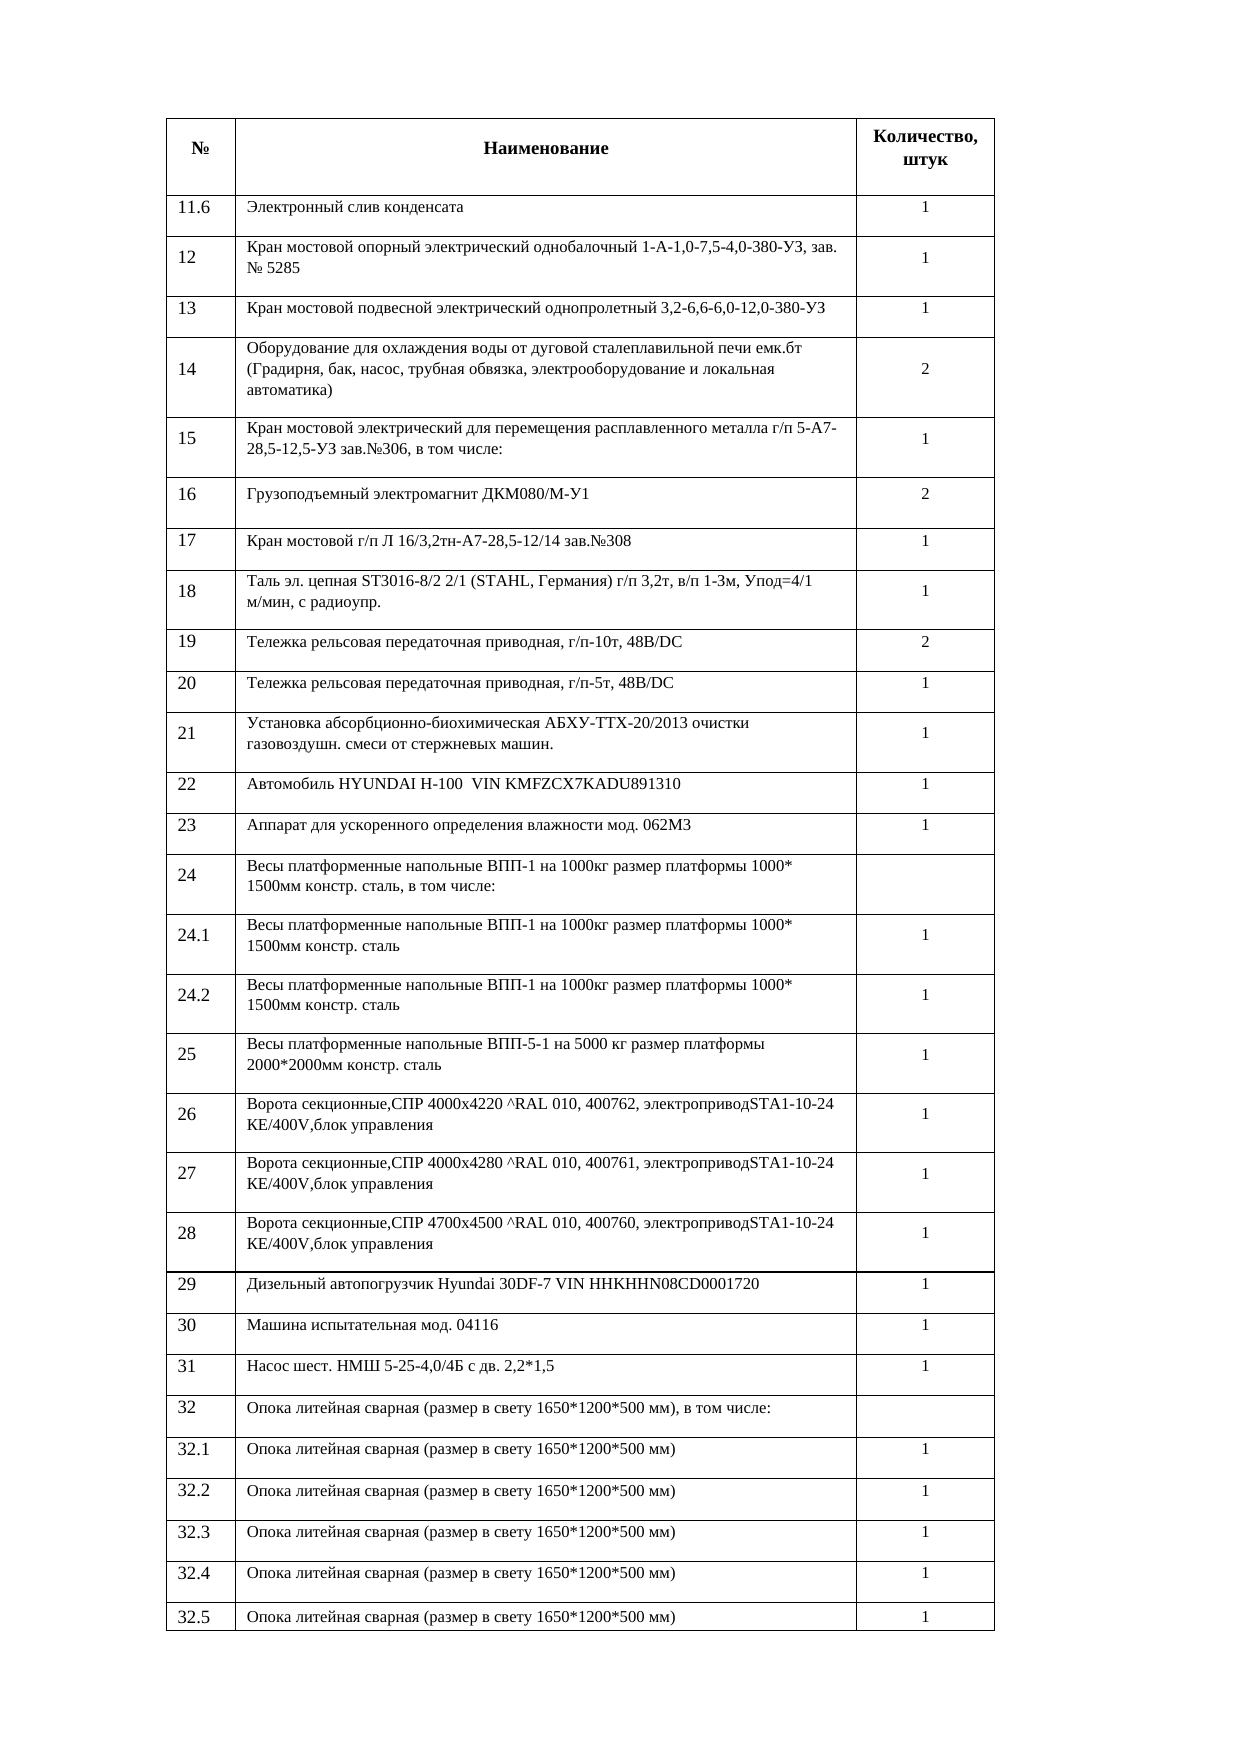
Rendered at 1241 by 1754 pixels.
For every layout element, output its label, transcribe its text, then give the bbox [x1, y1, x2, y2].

table_cell 1 [857, 418, 994, 477]
table_cell Дизельный автопогрузчик Hyundai 30DF-7 VIN HHKHHN08CD0001720 [236, 1273, 856, 1313]
table_cell 1 [857, 915, 994, 973]
table_cell 18 [167, 571, 235, 629]
table_cell [857, 855, 994, 914]
table_cell 1 [857, 773, 994, 813]
table_cell Ворота секционные,СПР 4000х4280 ^RAL 010, 400761, электроприводSTA1-10-24 КЕ/400V,блок управления [236, 1153, 856, 1212]
table_cell 2 [857, 630, 994, 671]
table_cell Кран мостовой опорный электрический однобалочный 1-А-1,0-7,5-4,0-380-УЗ, зав. № 5285 [236, 237, 856, 296]
table_cell 1 [857, 1094, 994, 1152]
table_header № [167, 119, 235, 195]
table_cell Таль эл. цепная ST3016-8/2 2/1 (STAHL, Германия) г/п 3,2т, в/п 1-Зм, Упод=4/1 м/мин, с радиоупр. [236, 571, 856, 629]
table_cell 1 [857, 1521, 994, 1561]
table_cell 22 [167, 773, 235, 813]
table_cell [857, 1396, 994, 1437]
table_cell 32.2 [167, 1479, 235, 1519]
table_cell 14 [167, 338, 235, 417]
table_cell 16 [167, 478, 235, 528]
table_header Количество, штук [857, 119, 994, 195]
table_cell Тележка рельсовая передаточная приводная, г/п-10т, 48B/DC [236, 630, 856, 671]
table_cell 2 [857, 338, 994, 417]
table_cell Кран мостовой подвесной электрический однопролетный 3,2-6,6-6,0-12,0-380-УЗ [236, 297, 856, 337]
table_cell Электронный слив конденсата [236, 196, 856, 236]
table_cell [236, 1521, 856, 1561]
table_cell 32 [167, 1396, 235, 1437]
table_cell Опока литейная сварная (размер в свету 1650*1200*500 мм) [236, 1438, 856, 1478]
table_cell 20 [167, 672, 235, 712]
table_cell Кран мостовой г/п Л 16/3,2тн-А7-28,5-12/14 зав.№308 [236, 529, 856, 570]
table_cell 19 [167, 630, 235, 671]
table_cell 1 [857, 814, 994, 854]
table_cell Тележка рельсовая передаточная приводная, г/п-5т, 48B/DC [236, 672, 856, 712]
table_cell 32.1 [167, 1438, 235, 1478]
table_cell Насос шест. НМШ 5-25-4,0/4Б с дв. 2,2*1,5 [236, 1355, 856, 1395]
table_cell 26 [167, 1094, 235, 1152]
table_cell 24.1 [167, 915, 235, 973]
table_cell Ворота секционные,СПР 4000х4220 ^RAL 010, 400762, электроприводSTA1-10-24 КЕ/400V,блок управления [236, 1094, 856, 1152]
table_cell 1 [857, 529, 994, 570]
table_cell 13 [167, 297, 235, 337]
table_cell 2 [857, 478, 994, 528]
table_cell 1 [857, 672, 994, 712]
table_cell 28 [167, 1213, 235, 1271]
table_cell 1 [857, 1314, 994, 1354]
table_cell Оборудование для охлаждения воды от дуговой сталеплавильной печи емк.бт (Градирня, бак, насос, трубная обвязка, электрооборудование и локальная автоматика) [236, 338, 856, 417]
table_cell Опока литейная сварная (размер в свету 1650*1200*500 мм), в том числе: [236, 1396, 856, 1437]
table_cell 27 [167, 1153, 235, 1212]
table_cell Аппарат для ускоренного определения влажности мод. 062М3 [236, 814, 856, 854]
table_cell 1 [857, 1438, 994, 1478]
table_cell 23 [167, 814, 235, 854]
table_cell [236, 1603, 856, 1630]
table_cell Весы платформенные напольные ВПП-1 на 1000кг размер платформы 1000* 1500мм констр. сталь [236, 915, 856, 973]
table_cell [236, 1562, 856, 1602]
table_cell 25 [167, 1034, 235, 1093]
table_cell Грузоподъемный электромагнит ДКМ080/М-У1 [236, 478, 856, 528]
table_cell Весы платформенные напольные ВПП-1 на 1000кг размер платформы 1000* 1500мм констр. сталь, в том числе: [236, 855, 856, 914]
table_cell 1 [857, 196, 994, 236]
table_cell Весы платформенные напольные ВПП-5-1 на 5000 кг размер платформы 2000*2000мм констр. сталь [236, 1034, 856, 1093]
table_cell 1 [857, 1034, 994, 1093]
table_cell 1 [857, 237, 994, 296]
table_cell 1 [857, 1603, 994, 1630]
table_cell Весы платформенные напольные ВПП-1 на 1000кг размер платформы 1000* 1500мм констр. сталь [236, 975, 856, 1033]
table_cell Опока литейная сварная (размер в свету 1650*1200*500 мм) [236, 1479, 856, 1519]
table_cell 24.2 [167, 975, 235, 1033]
table_cell 17 [167, 529, 235, 570]
table_cell 32.5 [167, 1603, 235, 1630]
table_cell 1 [857, 1355, 994, 1395]
table_cell 1 [857, 1153, 994, 1212]
table_cell 21 [167, 713, 235, 772]
table_cell 1 [857, 1273, 994, 1313]
table_cell 11.6 [167, 196, 235, 236]
table_cell Ворота секционные,СПР 4700х4500 ^RAL 010, 400760, электроприводSTA1-10-24 КЕ/400V,блок управления [236, 1213, 856, 1271]
table_cell 15 [167, 418, 235, 477]
table_cell 32.3 [167, 1521, 235, 1561]
table_cell 1 [857, 713, 994, 772]
table_cell 24 [167, 855, 235, 914]
table_cell 1 [857, 297, 994, 337]
table_cell 29 [167, 1273, 235, 1313]
table_cell 32.4 [167, 1562, 235, 1602]
table_cell 31 [167, 1355, 235, 1395]
table_cell 1 [857, 1213, 994, 1271]
table_cell Машина испытательная мод. 04116 [236, 1314, 856, 1354]
table_header Наименование [236, 119, 856, 195]
table_cell 30 [167, 1314, 235, 1354]
table_cell 1 [857, 975, 994, 1033]
table_cell 12 [167, 237, 235, 296]
table_cell Установка абсорбционно-биохимическая АБХУ-ТТХ-20/2013 очистки газовоздушн. смеси от стержневых машин. [236, 713, 856, 772]
table_cell Автомобиль HYUNDAI H-100 VIN KMFZCX7KADU891310 [236, 773, 856, 813]
table_cell 1 [857, 1562, 994, 1602]
table_cell Кран мостовой электрический для перемещения расплавленного металла г/п 5-А7-28,5-12,5-УЗ зав.№306, в том числе: [236, 418, 856, 477]
table_cell 1 [857, 1479, 994, 1519]
table_cell 1 [857, 571, 994, 629]
